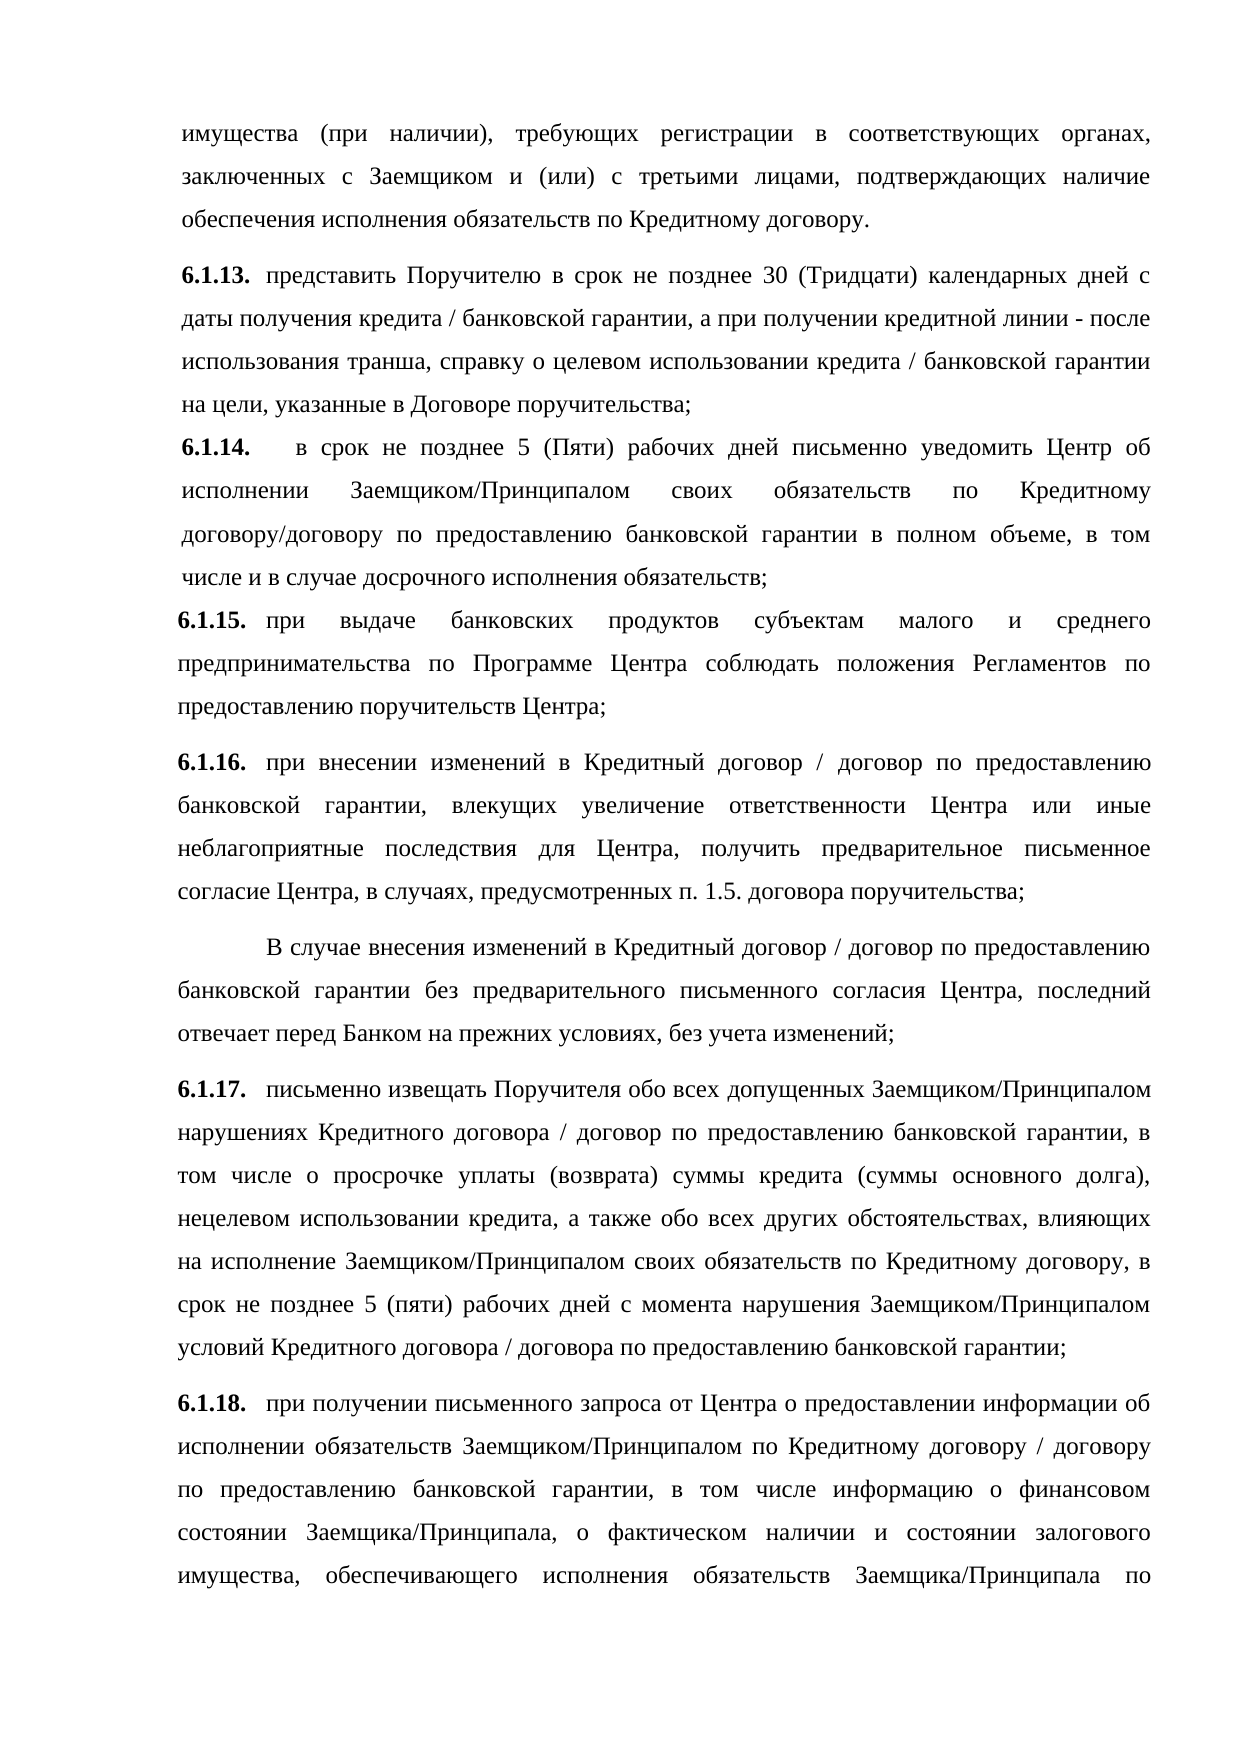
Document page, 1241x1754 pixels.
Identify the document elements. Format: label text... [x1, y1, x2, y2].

text 6.1.15. при выдаче банковских продуктов субъектам малого и среднего предпринимательства по Программе Центра соблюдать положения Регламентов по предоставлению поручительств Центра; [177, 605, 1152, 720]
text В случае внесения изменений в Кредитный договор / договор по предоставлению банковской гарантии без предварительного письменного согласия Центра, последний отвечает перед Банком на прежних условиях, без учета изменений; [177, 932, 1152, 1047]
text 6.1.17. письменно извещать Поручителя обо всех допущенных Заемщиком/Принципалом нарушениях Кредитного договора / договор по предоставлению банковской гарантии, в том числе о просрочке уплаты (возврата) суммы кредита (суммы основного долга), нецелевом использовании кредита, а также обо всех других обстоятельствах, влияющих на исполнение Заемщиком/Принципалом своих обязательств по Кредитному договору, в срок не позднее 5 (пяти) рабочих дней с момента нарушения Заемщиком/Принципалом условий Кредитного договора / договора по предоставлению банковской гарантии; [177, 1074, 1152, 1361]
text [177, 1388, 1152, 1589]
text 6.1.14. в срок не позднее 5 (Пяти) рабочих дней письменно уведомить Центр об исполнении Заемщиком/Принципалом своих обязательств по Кредитному договору/договору по предоставлению банковской гарантии в полном объеме, в том числе и в случае досрочного исполнения обязательств; [181, 432, 1152, 591]
text 6.1.16. при внесении изменений в Кредитный договор / договор по предоставлению банковской гарантии, влекущих увеличение ответственности Центра или иные неблагоприятные последствия для Центра, получить предварительное письменное согласие Центра, в случаях, предусмотренных п. 1.5. договора поручительства; [177, 747, 1152, 905]
text 6.1.13. представить Поручителю в срок не позднее 30 (Тридцати) календарных дней с даты получения кредита / банковской гарантии, а при получении кредитной линии - после использования транша, справку о целевом использовании кредита / банковской гарантии на цели, указанные в Договоре поручительства; [181, 260, 1152, 418]
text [181, 118, 1152, 233]
